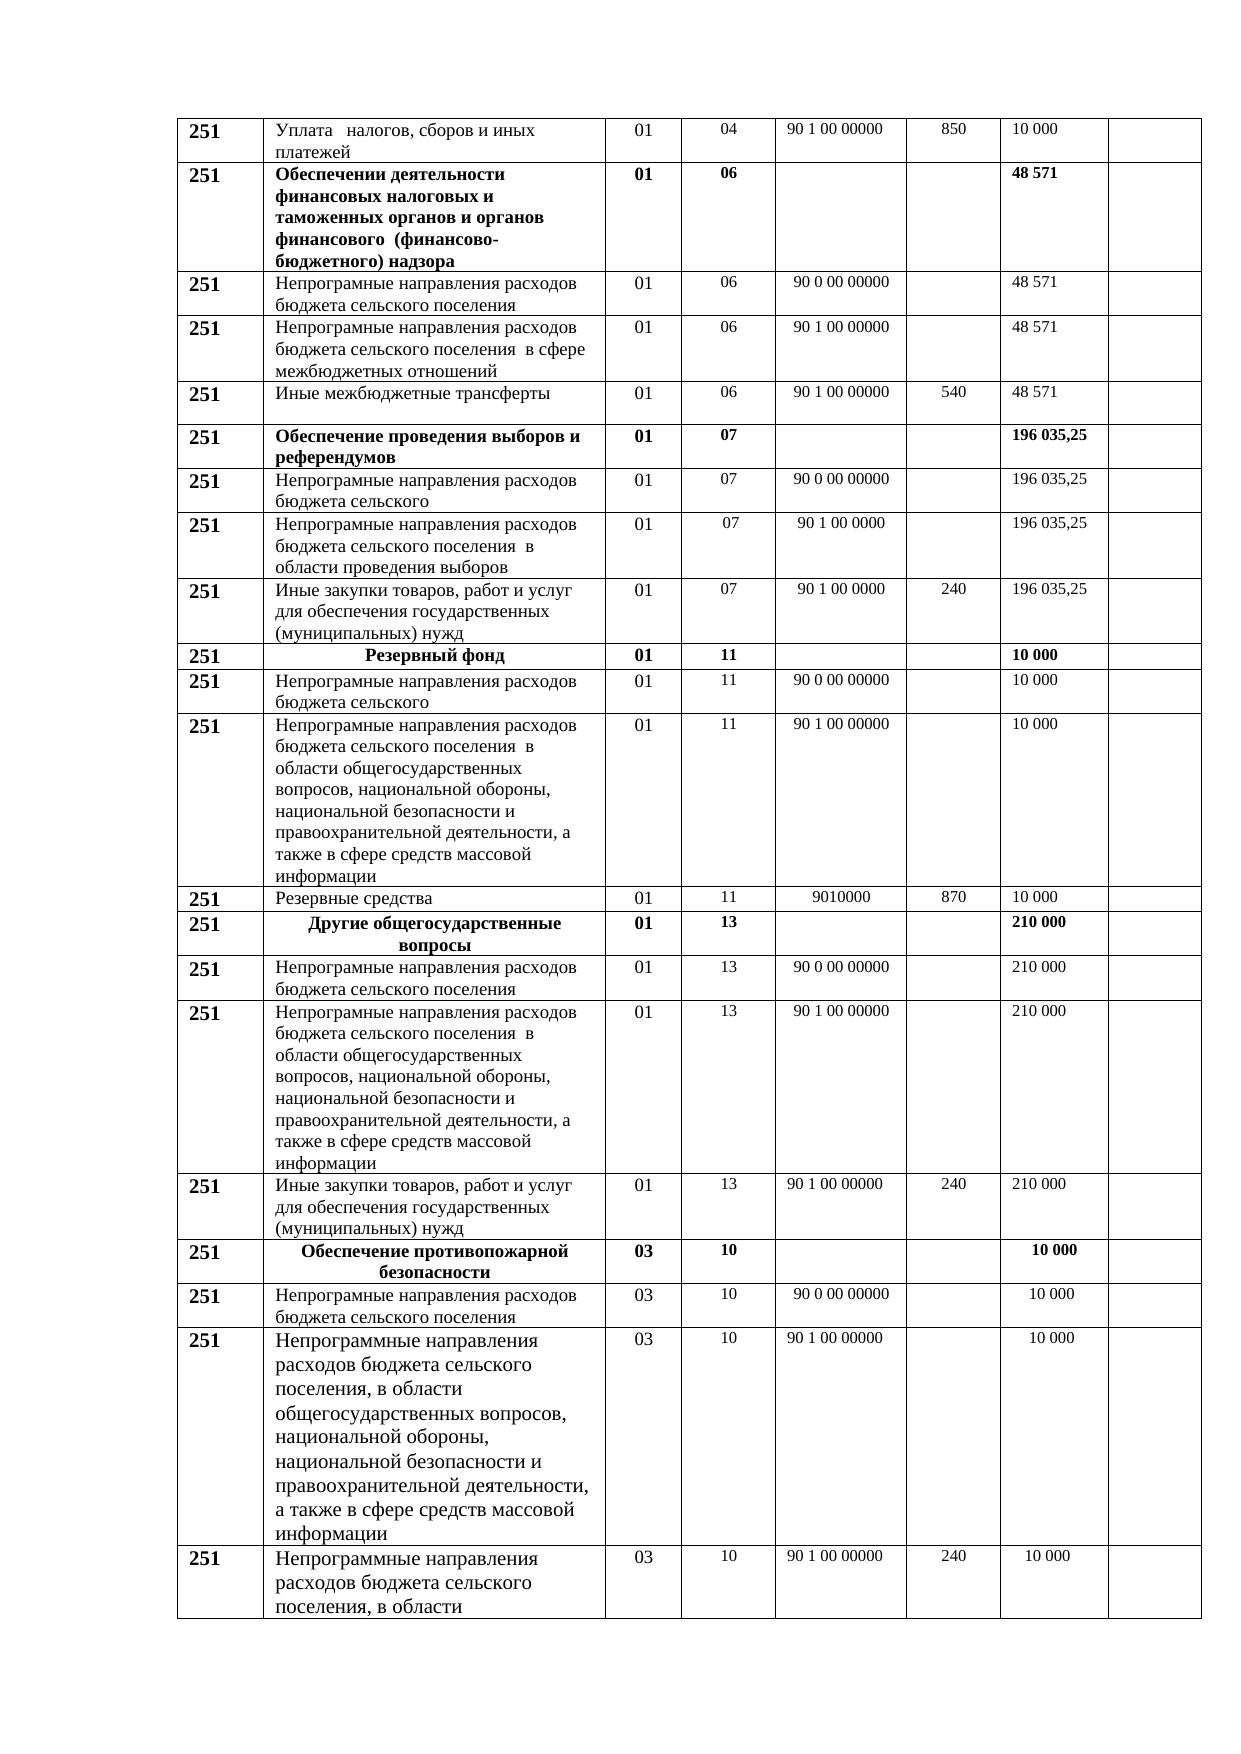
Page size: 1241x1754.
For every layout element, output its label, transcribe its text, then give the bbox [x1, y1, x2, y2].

table_cell 06 [682, 382, 775, 423]
table_cell 10 000 [1001, 644, 1108, 668]
table_cell 90 1 00 00000 [776, 1174, 906, 1239]
table_cell Непрограмные направления расходов бюджета сельского поселения [264, 272, 605, 315]
table_cell 01 [606, 956, 681, 999]
table_cell 210 000 [1001, 1001, 1108, 1173]
table_cell [907, 714, 1000, 886]
table_cell 03 [606, 1284, 681, 1327]
table_cell [1109, 272, 1201, 315]
table_cell Обеспечение проведения выборов и референдумов [264, 425, 605, 468]
table_cell 251 [178, 1174, 263, 1239]
table_cell [907, 1284, 1000, 1327]
table_cell 870 [907, 887, 1000, 911]
table_cell 251 [178, 382, 263, 423]
table_cell [907, 1240, 1000, 1283]
table_cell 251 [178, 714, 263, 886]
table_cell 90 1 00 00000 [776, 714, 906, 886]
table_cell 90 1 00 00000 [776, 1328, 906, 1545]
table_cell 48 571 [1001, 163, 1108, 271]
table_cell 251 [178, 1546, 263, 1618]
table_cell 251 [178, 912, 263, 955]
table_cell 01 [606, 1174, 681, 1239]
table_cell [907, 1328, 1000, 1545]
table_cell 06 [682, 163, 775, 271]
table_cell 10 000 [1001, 887, 1108, 911]
table_cell [907, 513, 1000, 578]
table_cell 90 1 00 00000 [776, 1546, 906, 1618]
table_cell 10 [682, 1240, 775, 1283]
table_cell 251 [178, 425, 263, 468]
table_cell 251 [178, 119, 263, 162]
table_cell [907, 956, 1000, 999]
table_cell 01 [606, 272, 681, 315]
table_cell [1109, 1328, 1201, 1545]
table_cell [776, 912, 906, 955]
table_cell Обеспечение противопожарной безопасности [264, 1240, 605, 1283]
table_cell 196 035,25 [1001, 425, 1108, 468]
table_cell Иные межбюджетные трансферты [264, 382, 605, 423]
table_cell [1109, 382, 1201, 423]
table_cell [776, 1240, 906, 1283]
table_cell 48 571 [1001, 316, 1108, 381]
table_cell 01 [606, 714, 681, 886]
table_cell 01 [606, 425, 681, 468]
table_cell 10 000 [1001, 1240, 1108, 1283]
table_cell Резервный фонд [264, 644, 605, 668]
table_cell 251 [178, 579, 263, 643]
table_cell 251 [178, 887, 263, 911]
table_cell 03 [606, 1240, 681, 1283]
table_cell 11 [682, 644, 775, 668]
table_cell 48 571 [1001, 272, 1108, 315]
table_cell 06 [682, 272, 775, 315]
table_cell Другие общегосударственные вопросы [264, 912, 605, 955]
table_cell 06 [682, 316, 775, 381]
table_cell 251 [178, 956, 263, 999]
table_cell 10 000 [1001, 670, 1108, 713]
table_cell 01 [606, 513, 681, 578]
table_cell 10 000 [1001, 1284, 1108, 1327]
table_cell 90 1 00 00000 [776, 382, 906, 423]
table_cell Непрограмные направления расходов бюджета сельского [264, 469, 605, 512]
table_cell 11 [682, 887, 775, 911]
table_cell 13 [682, 912, 775, 955]
table_cell [1109, 1001, 1201, 1173]
table_cell Непрограмные направления расходов бюджета сельского поселения в области общегосударственных вопросов, национальной обороны, национальной безопасности и правоохранительной деятельности, а также в сфере средств массовой информации [264, 714, 605, 886]
table_cell 01 [606, 670, 681, 713]
table_cell [907, 670, 1000, 713]
table_cell 251 [178, 272, 263, 315]
table_cell 251 [178, 513, 263, 578]
table_cell 251 [178, 316, 263, 381]
table_cell Непрограмные направления расходов бюджета сельского [264, 670, 605, 713]
table_cell Резервные средства [264, 887, 605, 911]
table_cell 03 [606, 1328, 681, 1545]
table_cell 07 [682, 469, 775, 512]
table_cell 196 035,25 [1001, 469, 1108, 512]
table_cell 540 [907, 382, 1000, 423]
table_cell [264, 1546, 605, 1618]
table_cell 03 [606, 1546, 681, 1618]
table_cell Непрограмные направления расходов бюджета сельского поселения [264, 1284, 605, 1327]
table_cell 10 000 [1001, 1546, 1108, 1618]
table_cell 90 1 00 00000 [776, 316, 906, 381]
table_cell 90 1 00 00000 [776, 119, 906, 162]
table_cell 10 000 [1001, 1328, 1108, 1545]
table_cell [1109, 1546, 1201, 1618]
table_cell 13 [682, 956, 775, 999]
table_cell [907, 163, 1000, 271]
table_cell [1109, 469, 1201, 512]
table_cell 240 [907, 579, 1000, 643]
table_cell 240 [907, 1546, 1000, 1618]
table_cell [776, 163, 906, 271]
table_cell [907, 272, 1000, 315]
table_cell 04 [682, 119, 775, 162]
table_cell [1109, 163, 1201, 271]
table_cell [1109, 714, 1201, 886]
table_cell 90 1 00 0000 [776, 513, 906, 578]
table_cell 01 [606, 316, 681, 381]
table_cell 01 [606, 644, 681, 668]
table_cell 01 [606, 119, 681, 162]
table_cell 48 571 [1001, 382, 1108, 423]
table_cell 251 [178, 644, 263, 668]
table_cell Непрограмные направления расходов бюджета сельского поселения в сфере межбюджетных отношений [264, 316, 605, 381]
table_cell Непрограмные направления расходов бюджета сельского поселения в области проведения выборов [264, 513, 605, 578]
table_cell 251 [178, 1328, 263, 1545]
table_cell [907, 469, 1000, 512]
table_cell 210 000 [1001, 1174, 1108, 1239]
table_cell [907, 644, 1000, 668]
table_cell 01 [606, 382, 681, 423]
table_cell 10 [682, 1546, 775, 1618]
table_cell 9010000 [776, 887, 906, 911]
table_cell [1109, 670, 1201, 713]
table_cell Иные закупки товаров, работ и услуг для обеспечения государственных (муниципальных) нужд [264, 1174, 605, 1239]
table_cell Непрограмные направления расходов бюджета сельского поселения [264, 956, 605, 999]
table_cell 13 [682, 1174, 775, 1239]
table_cell 251 [178, 163, 263, 271]
table_cell 210 000 [1001, 912, 1108, 955]
table_cell [1109, 956, 1201, 999]
table_cell [1109, 644, 1201, 668]
table_cell 251 [178, 1001, 263, 1173]
table_cell 07 [682, 579, 775, 643]
table_cell 251 [178, 1284, 263, 1327]
table_cell 850 [907, 119, 1000, 162]
table_cell Уплата налогов, сборов и иных платежей [264, 119, 605, 162]
table_cell [1109, 513, 1201, 578]
table_cell 01 [606, 912, 681, 955]
table_cell [907, 425, 1000, 468]
table_cell 01 [606, 887, 681, 911]
table_cell [907, 316, 1000, 381]
table_cell [907, 1001, 1000, 1173]
table_cell [1109, 1174, 1201, 1239]
table_cell 196 035,25 [1001, 513, 1108, 578]
table_cell [776, 425, 906, 468]
table_cell [1109, 1240, 1201, 1283]
table_cell 10 000 [1001, 119, 1108, 162]
table_cell 11 [682, 714, 775, 886]
table_cell 240 [907, 1174, 1000, 1239]
table_cell 10 000 [1001, 714, 1108, 886]
table_cell 90 0 00 00000 [776, 272, 906, 315]
table_cell [776, 644, 906, 668]
table_cell Непрограмные направления расходов бюджета сельского поселения в области общегосударственных вопросов, национальной обороны, национальной безопасности и правоохранительной деятельности, а также в сфере средств массовой информации [264, 1001, 605, 1173]
table_cell 01 [606, 469, 681, 512]
table_cell 07 [682, 425, 775, 468]
table_cell 251 [178, 469, 263, 512]
table_cell [1109, 579, 1201, 643]
table_cell Иные закупки товаров, работ и услуг для обеспечения государственных (муниципальных) нужд [264, 579, 605, 643]
table_cell 196 035,25 [1001, 579, 1108, 643]
table_cell [1109, 425, 1201, 468]
table_cell 10 [682, 1284, 775, 1327]
table_cell 01 [606, 1001, 681, 1173]
table_cell 90 1 00 0000 [776, 579, 906, 643]
table_cell 01 [606, 163, 681, 271]
table_cell [1109, 316, 1201, 381]
table_cell 11 [682, 670, 775, 713]
table_cell 210 000 [1001, 956, 1108, 999]
table_cell 90 1 00 00000 [776, 1001, 906, 1173]
table_cell 90 0 00 00000 [776, 1284, 906, 1327]
table_cell [1109, 887, 1201, 911]
table_cell [1109, 1284, 1201, 1327]
table_cell 251 [178, 1240, 263, 1283]
table_cell [907, 912, 1000, 955]
table_cell 07 [682, 513, 775, 578]
table_cell 90 0 00 00000 [776, 956, 906, 999]
table_cell [1109, 119, 1201, 162]
table_cell 10 [682, 1328, 775, 1545]
table_cell Обеспечении деятельности финансовых налоговых и таможенных органов и органов финансового (финансово-бюджетного) надзора [264, 163, 605, 271]
table_cell 13 [682, 1001, 775, 1173]
table_cell 90 0 00 00000 [776, 469, 906, 512]
table_cell [1109, 912, 1201, 955]
table_cell 90 0 00 00000 [776, 670, 906, 713]
table_cell 251 [178, 670, 263, 713]
table_cell 01 [606, 579, 681, 643]
